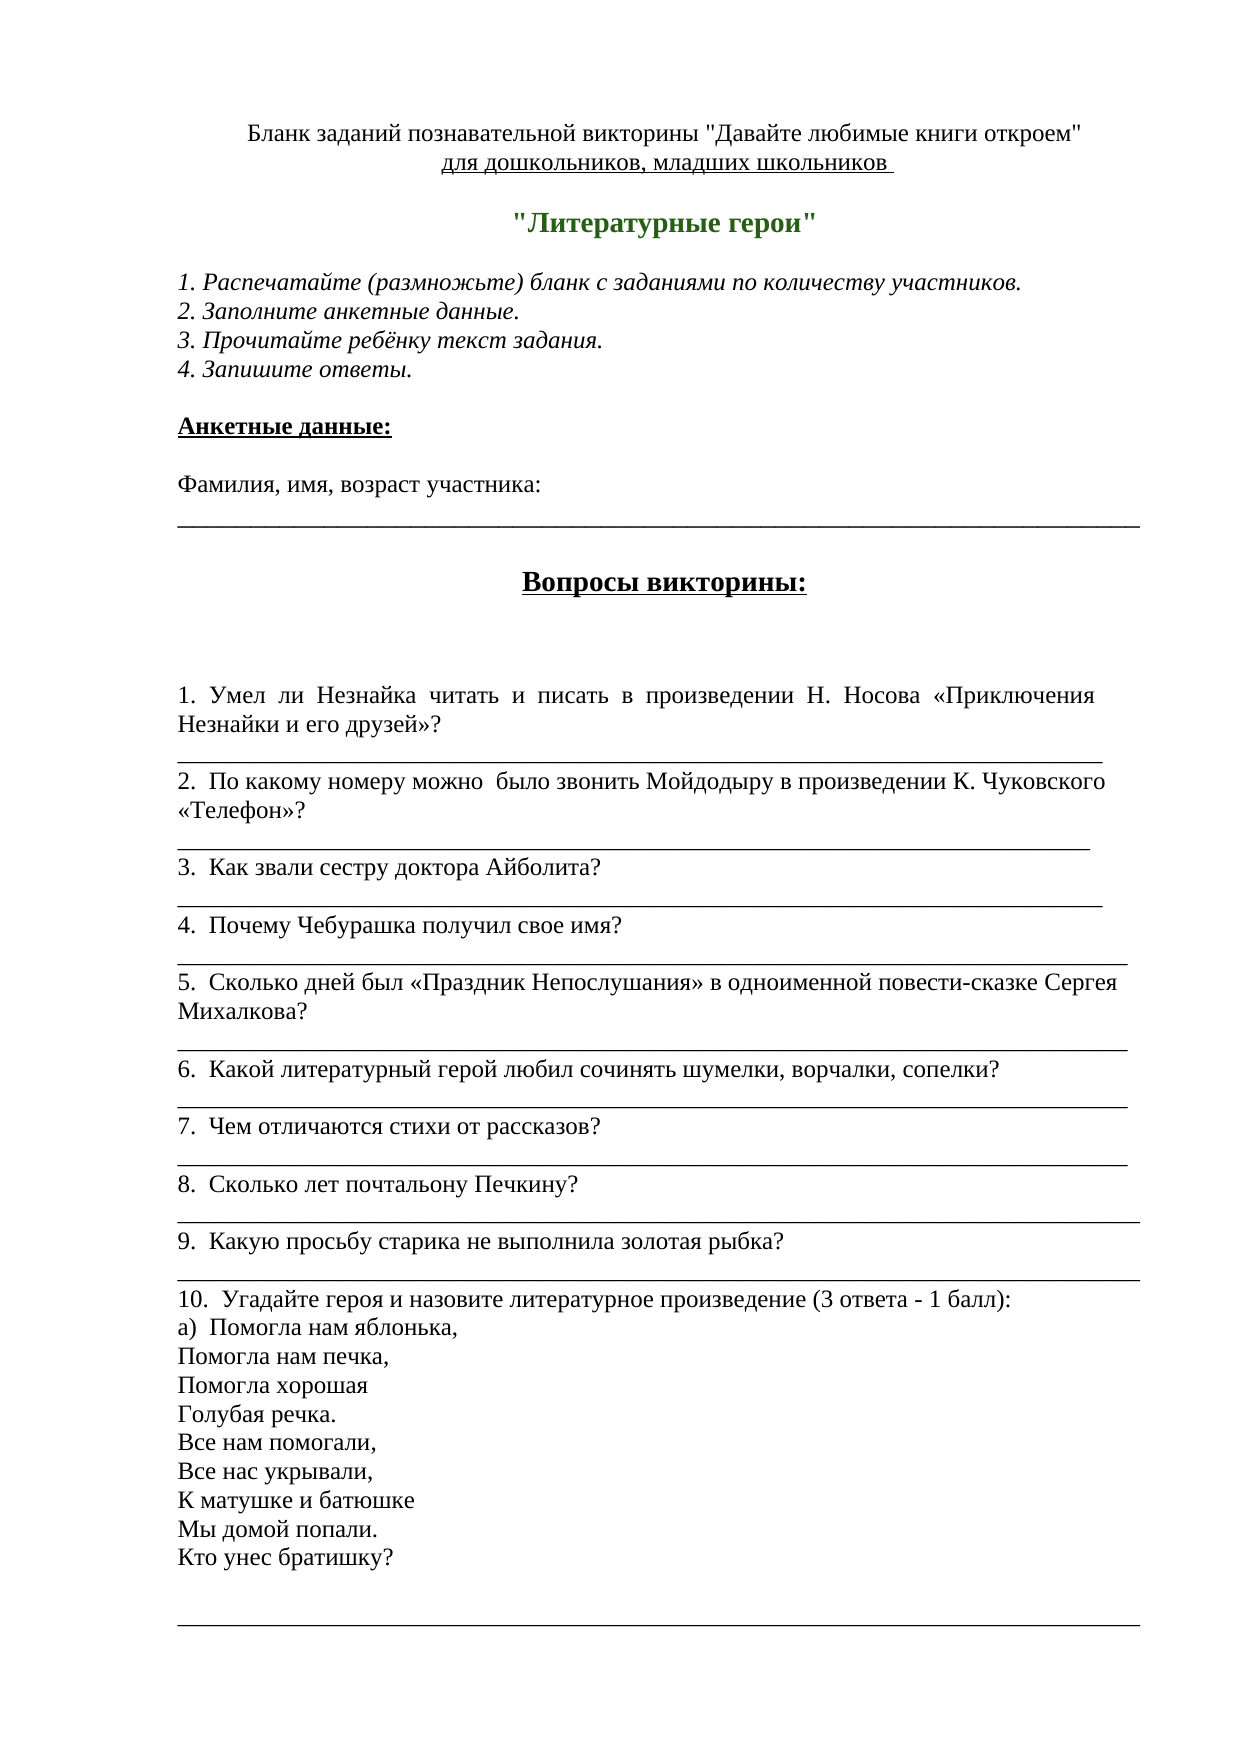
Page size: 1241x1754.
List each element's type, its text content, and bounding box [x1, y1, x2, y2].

text 8. Сколько лет почтальону Печкину? [177, 1169, 1152, 1197]
text Незнайки и его друзей»? [177, 709, 1152, 737]
text ____________________________________________________________________________ [177, 939, 1152, 967]
text 2. Заполните анкетные данные. [177, 296, 1152, 325]
text 9. Какую просьбу старика не выполнила золотая рыбка? [177, 1226, 1152, 1255]
text Все нас укрывали, [177, 1456, 1152, 1485]
text Мы домой попали. [177, 1514, 1152, 1542]
text 6. Какой литературный герой любил сочинять шумелки, ворчалки, сопелки? [177, 1054, 1152, 1082]
text «Телефон»? [177, 795, 1152, 824]
text К матушке и батюшке [177, 1485, 1152, 1514]
text ____________________________________________________________________________ [177, 1140, 1152, 1169]
text "Литературные герои" [177, 205, 1152, 238]
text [177, 1600, 1152, 1629]
text 2. По какому номеру можно было звонить Мойдодыру в произведении К. Чуковского [177, 766, 1152, 795]
text 4. Почему Чебурашка получил свое имя? [177, 910, 1152, 939]
text Кто унес братишку? [177, 1542, 1152, 1571]
text Анкетные данные: [177, 411, 1152, 440]
text Фамилия, имя, возраст участника: [177, 469, 1152, 497]
text а) Помогла нам яблонька, [177, 1312, 1152, 1341]
text __________________________________________________________________________ [177, 881, 1152, 910]
text 3. Как звали сестру доктора Айболита? [177, 852, 1152, 881]
text ____________________________________________________________________________ [177, 1082, 1152, 1111]
text 3. Прочитайте ребёнку текст задания. [177, 325, 1152, 354]
text Помогла хорошая [177, 1370, 1152, 1399]
text _____________________________________________________________________________ [177, 1255, 1152, 1284]
text ____________________________________________________________________________ [177, 1025, 1152, 1054]
text Голубая речка. [177, 1399, 1152, 1427]
text _____________________________________________________________________________ [177, 1197, 1152, 1226]
text _________________________________________________________________________ [177, 824, 1152, 852]
text Бланк заданий познавательной викторины "Давайте любимые книги откроем" [177, 118, 1152, 147]
text Помогла нам печка, [177, 1341, 1152, 1370]
text 10. Угадайте героя и назовите литературное произведение (3 ответа - 1 балл): [177, 1284, 1152, 1312]
text __________________________________________________________________ [177, 497, 1152, 531]
text 4. Запишите ответы. [177, 354, 1152, 382]
text Все нам помогали, [177, 1427, 1152, 1456]
text Михалкова? [177, 996, 1152, 1025]
text для дошкольников, младших школьников [177, 147, 1152, 176]
text 1. Умел ли Незнайка читать и писать в произведении Н. Носова «Приключения [177, 680, 1152, 709]
text 7. Чем отличаются стихи от рассказов? [177, 1111, 1152, 1140]
text __________________________________________________________________________ [177, 737, 1152, 766]
text Вопросы викторины: [177, 564, 1152, 598]
text 1. Распечатайте (размножьте) бланк с заданиями по количеству участников. [177, 267, 1152, 296]
text 5. Сколько дней был «Праздник Непослушания» в одноименной повести-сказке Сергея [177, 967, 1152, 996]
